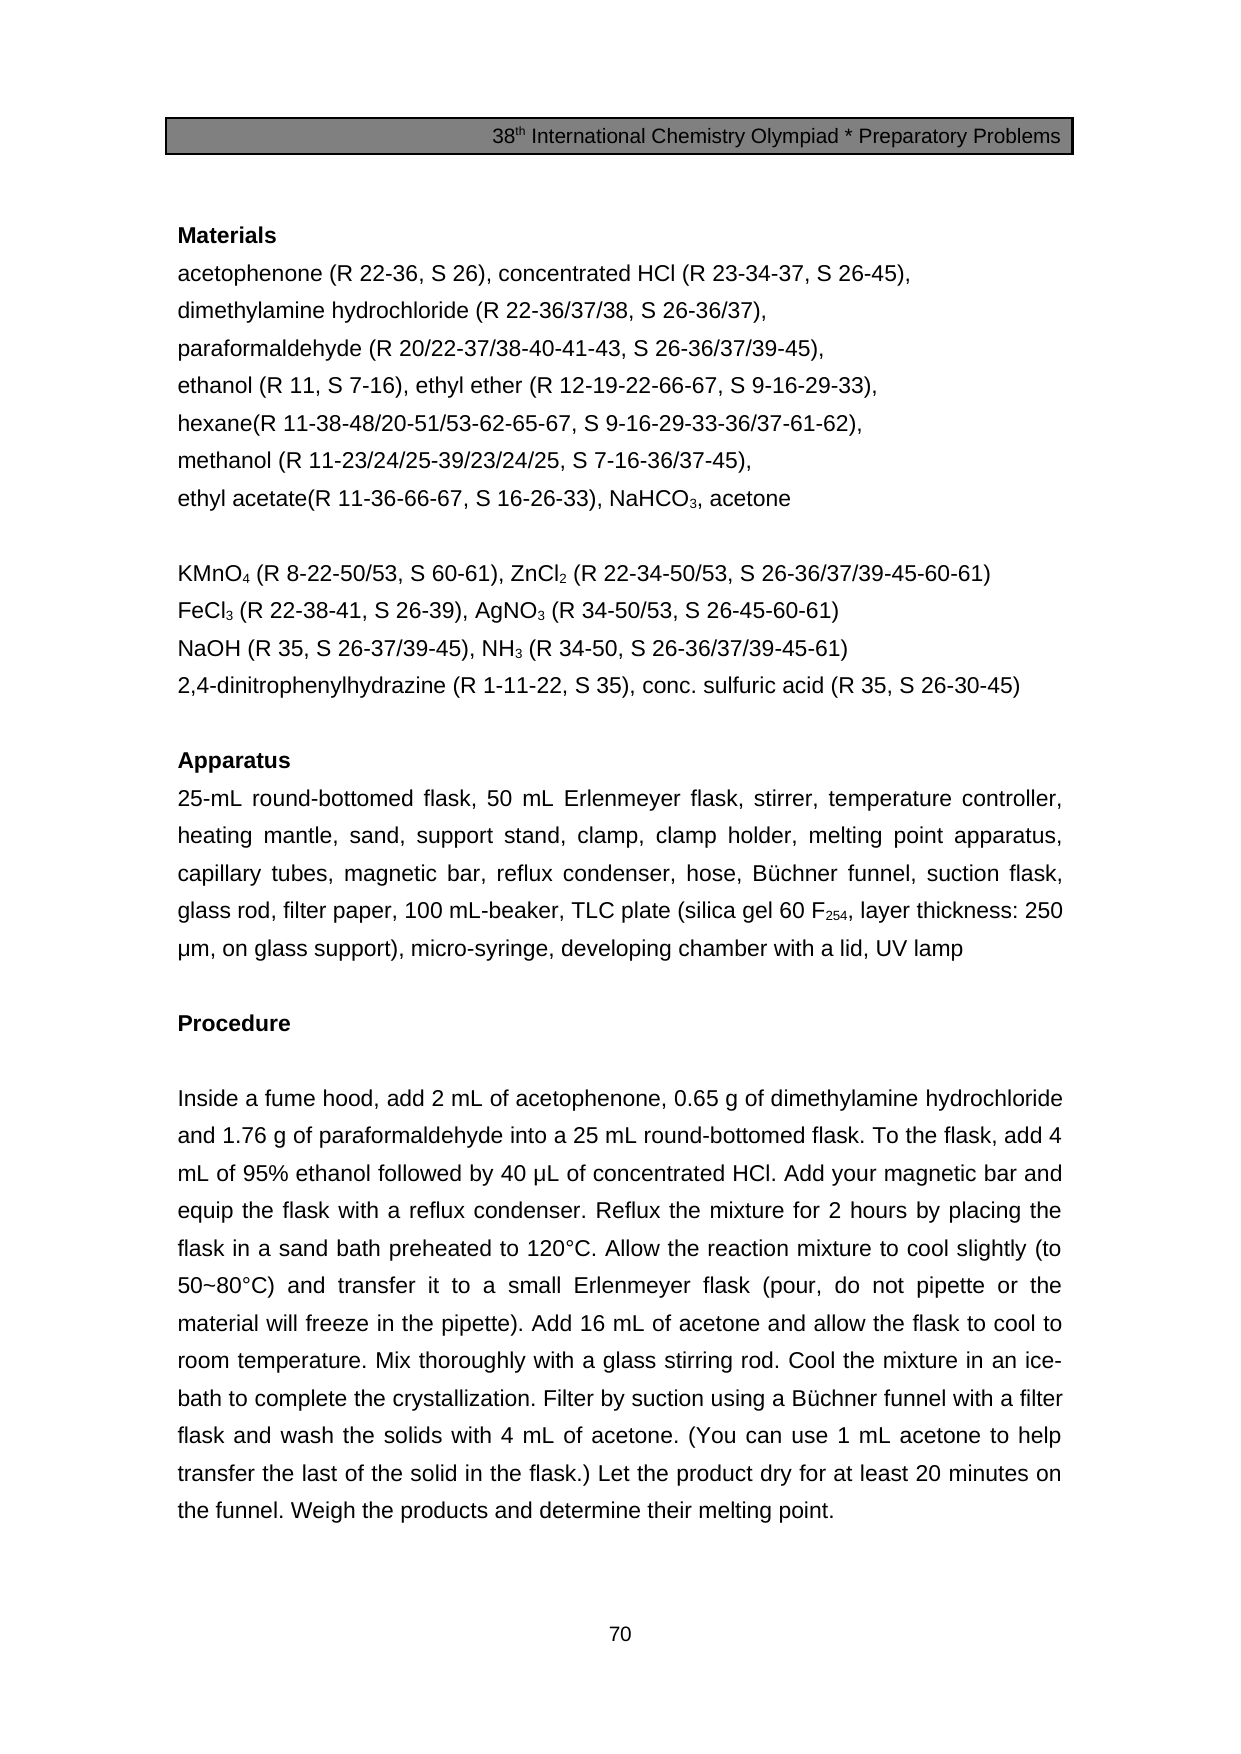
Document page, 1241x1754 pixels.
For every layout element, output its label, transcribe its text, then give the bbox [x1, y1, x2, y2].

text dimethylamine hydrochloride (R 22-36/37/38, S 26-36/37), [177, 292, 1063, 329]
text KMnO4 (R 8-22-50/53, S 60-61), ZnCl2 (R 22-34-50/53, S 26-36/37/39-45-60-61) [177, 554, 1063, 592]
text paraformaldehyde (R 20/22-37/38-40-41-43, S 26-36/37/39-45), [177, 329, 1063, 367]
text acetophenone (R 22-36, S 26), concentrated HCl (R 23-34-37, S 26-45), [177, 254, 1063, 292]
text 25-mL round-bottomed flask, 50 mL Erlenmeyer flask, stirrer, temperature controller, heating mantle, sand, support stand, clamp, clamp holder, melting point apparatus, capillary tubes, magnetic bar, reflux condenser, hose, Büchner funnel, suction flask, glass rod, filter paper, 100 mL-beaker, TLC plate (silica gel 60 F254, layer thickness: 250 μm, on glass support), micro-syringe, developing chamber with a lid, UV lamp [177, 779, 1063, 967]
text Materials [177, 217, 1063, 254]
text NaOH (R 35, S 26-37/39-45), NH3 (R 34-50, S 26-36/37/39-45-61) [177, 629, 1063, 667]
text hexane(R 11-38-48/20-51/53-62-65-67, S 9-16-29-33-36/37-61-62), [177, 404, 1063, 442]
text FeCl3 (R 22-38-41, S 26-39), AgNO3 (R 34-50/53, S 26-45-60-61) [177, 592, 1063, 629]
text ethanol (R 11, S 7-16), ethyl ether (R 12-19-22-66-67, S 9-16-29-33), [177, 367, 1063, 404]
text 2,4-dinitrophenylhydrazine (R 1-11-22, S 35), conc. sulfuric acid (R 35, S 26-30-45) [177, 667, 1063, 704]
text ethyl acetate(R 11-36-66-67, S 16-26-33), NaHCO3, acetone [177, 479, 1063, 517]
text methanol (R 11-23/24/25-39/23/24/25, S 7-16-36/37-45), [177, 442, 1063, 479]
text Procedure [177, 1004, 1063, 1042]
text Apparatus [177, 742, 1063, 779]
text Inside a fume hood, add 2 mL of acetophenone, 0.65 g of dimethylamine hydrochloride and 1.76 g of paraformaldehyde into a 25 mL round-bottomed flask. To the flask, add 4 mL of 95% ethanol followed by 40 μL of concentrated HCl. Add your magnetic bar and equip the flask with a reflux condenser. Reflux the mixture for 2 hours by placing the flask in a sand bath preheated to 120°C. Allow the reaction mixture to cool slightly (to 50~80°C) and transfer it to a small Erlenmeyer flask (pour, do not pipette or the material will freeze in the pipette). Add 16 mL of acetone and allow the flask to cool to room temperature. Mix thoroughly with a glass stirring rod. Cool the mixture in an ice-bath to complete the crystallization. Filter by suction using a Büchner funnel with a filter flask and wash the solids with 4 mL of acetone. (You can use 1 mL acetone to help transfer the last of the solid in the flask.) Let the product dry for at least 20 minutes on the funnel. Weigh the products and determine their melting point. [177, 1079, 1063, 1529]
